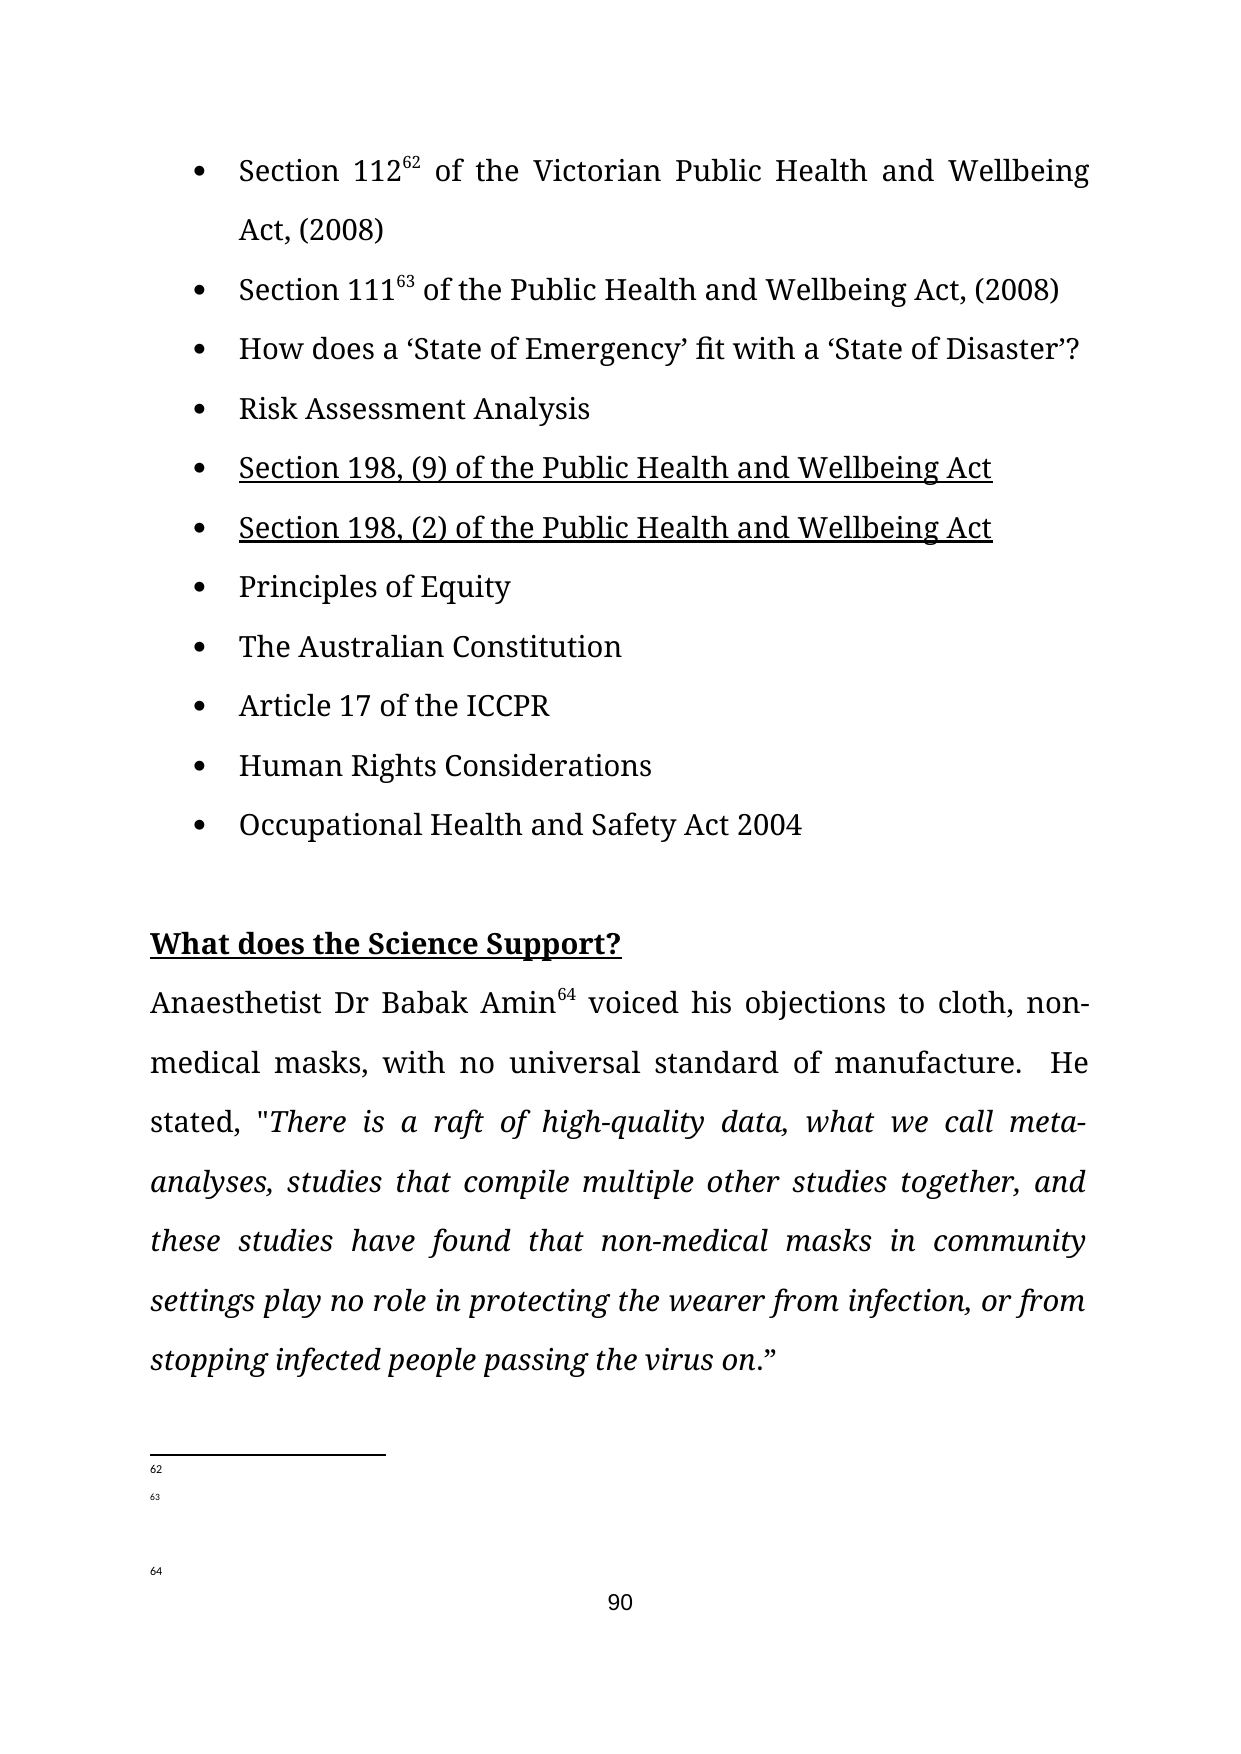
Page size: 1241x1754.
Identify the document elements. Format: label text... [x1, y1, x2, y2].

text What does the Science Support? [150, 923, 1090, 963]
list Human Rights Considerations [194, 745, 1090, 784]
list Section 111 of the Public Health and Wellbeing Act, (2008) [194, 269, 1090, 309]
list How does a ‘State of Emergency’ fit with a ‘State of Disaster’? [194, 328, 1090, 368]
list Article 17 of the ICCPR [194, 685, 1090, 725]
list The Australian Constitution [194, 626, 1090, 666]
list Principles of Equity [194, 566, 1090, 606]
list Occupational Health and Safety Act 2004 [194, 804, 1090, 844]
list Risk Assessment Analysis [194, 388, 1090, 428]
text Anaesthetist Dr Babak Amin voiced his objections to cloth, non-medical masks, with no universal standard of manufacture. He stated, "There is a raft of high-quality data, what we call meta-analyses, studies that compile multiple other studies together, and these studies have found that non-medical masks in community settings play no role in protecting the wearer from infection, or from stopping infected people passing the virus on.” [150, 983, 1090, 1379]
list Section 198, (2) of the Public Health and Wellbeing Act [194, 507, 1090, 547]
list Section 112 of the Victorian Public Health and Wellbeing Act, (2008) [194, 150, 1090, 249]
list Section 198, (9) of the Public Health and Wellbeing Act [194, 447, 1090, 487]
